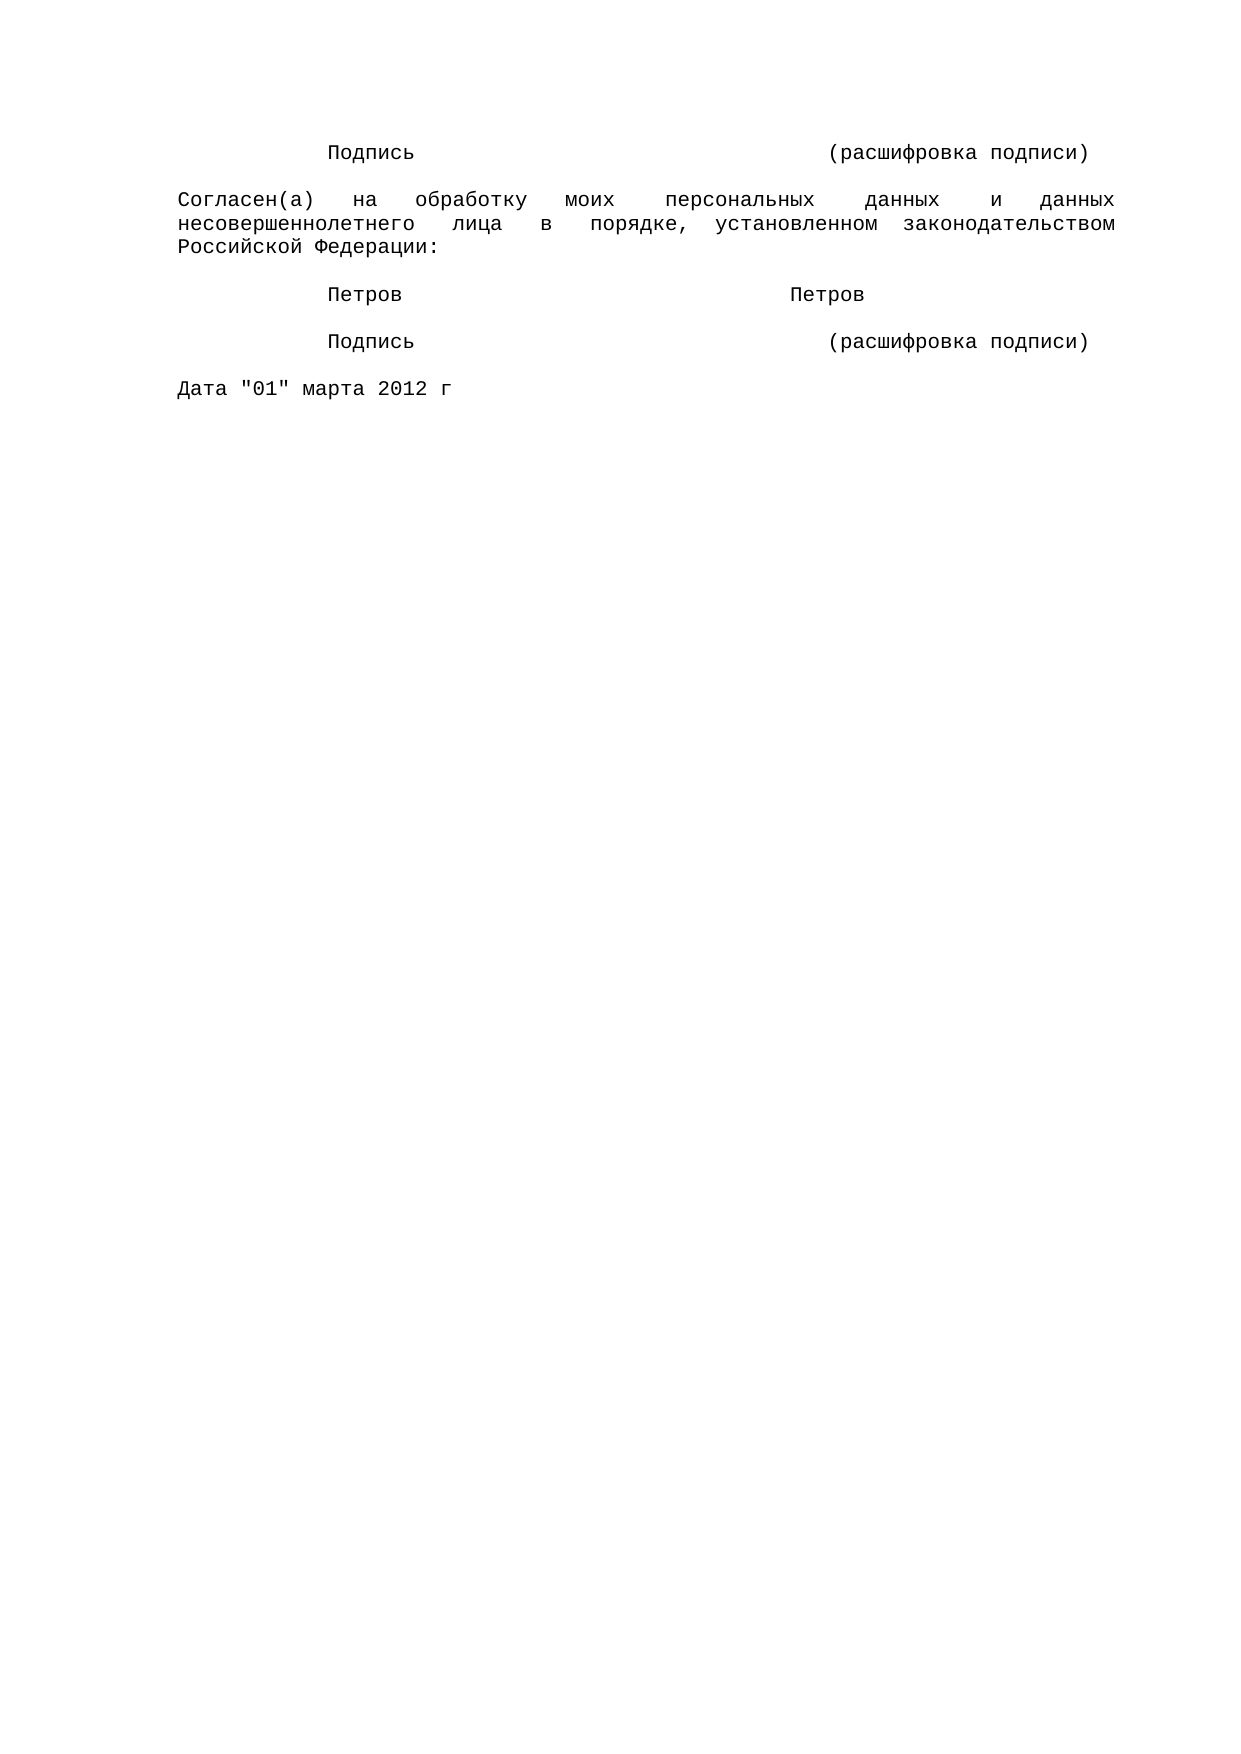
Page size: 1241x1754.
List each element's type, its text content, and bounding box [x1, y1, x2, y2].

text Петров Петров [177, 284, 1152, 307]
text Подпись (расшифровка подписи) [177, 142, 1152, 165]
text Дата "01" марта 2012 г [177, 378, 1152, 402]
text несовершеннолетнего лица в порядке, установленном законодательством [177, 213, 1152, 236]
text Согласен(а) на обработку моих персональных данных и данных [177, 189, 1152, 213]
text Подпись (расшифровка подписи) [177, 331, 1152, 354]
text Российской Федерации: [177, 236, 1152, 260]
